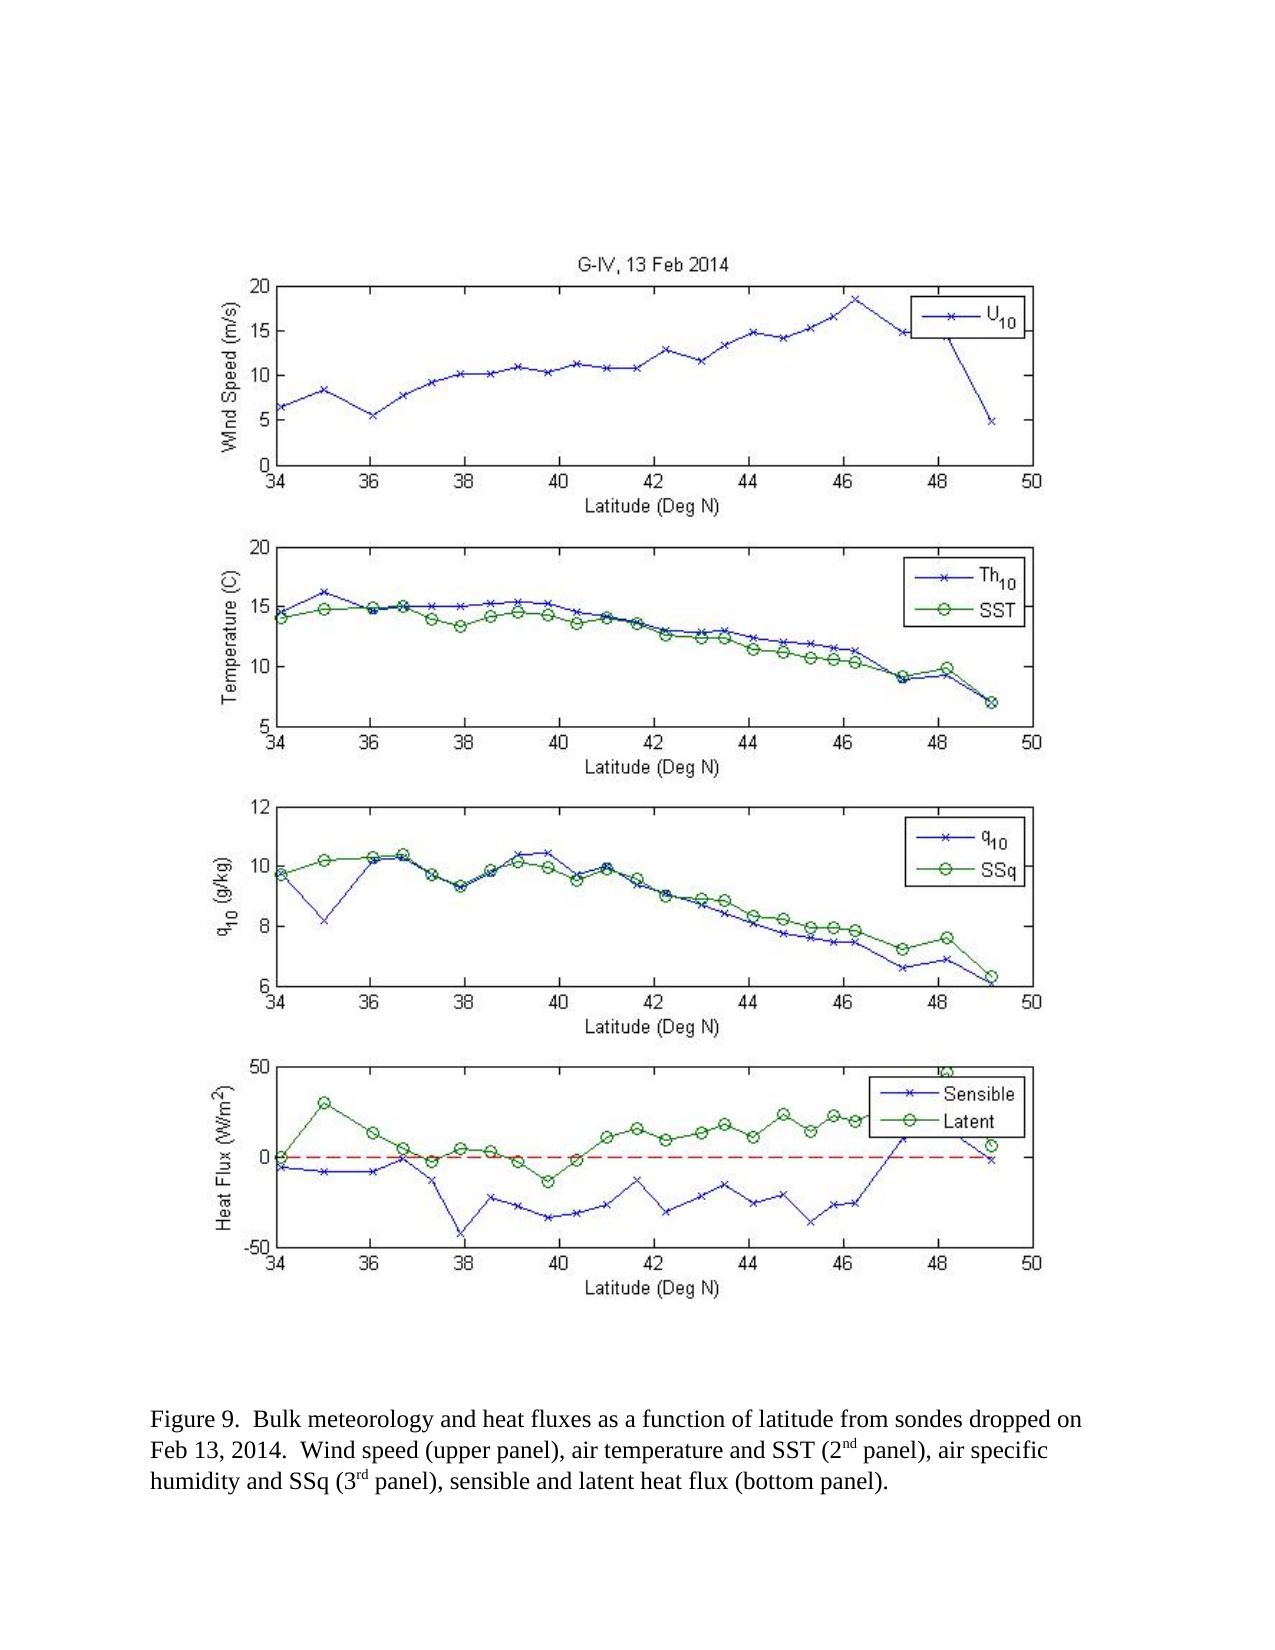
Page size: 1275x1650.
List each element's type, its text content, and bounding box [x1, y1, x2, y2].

picture [150, 197, 1125, 1385]
text Figure 9. Bulk meteorology and heat fluxes as a function of latitude from sondes dropped on Feb 13, 2014. Wind speed (upper panel), air temperature and SST (2nd panel), air specific humidity and SSq (3rd panel), sensible and latent heat flux (bottom panel). [150, 1404, 1125, 1494]
